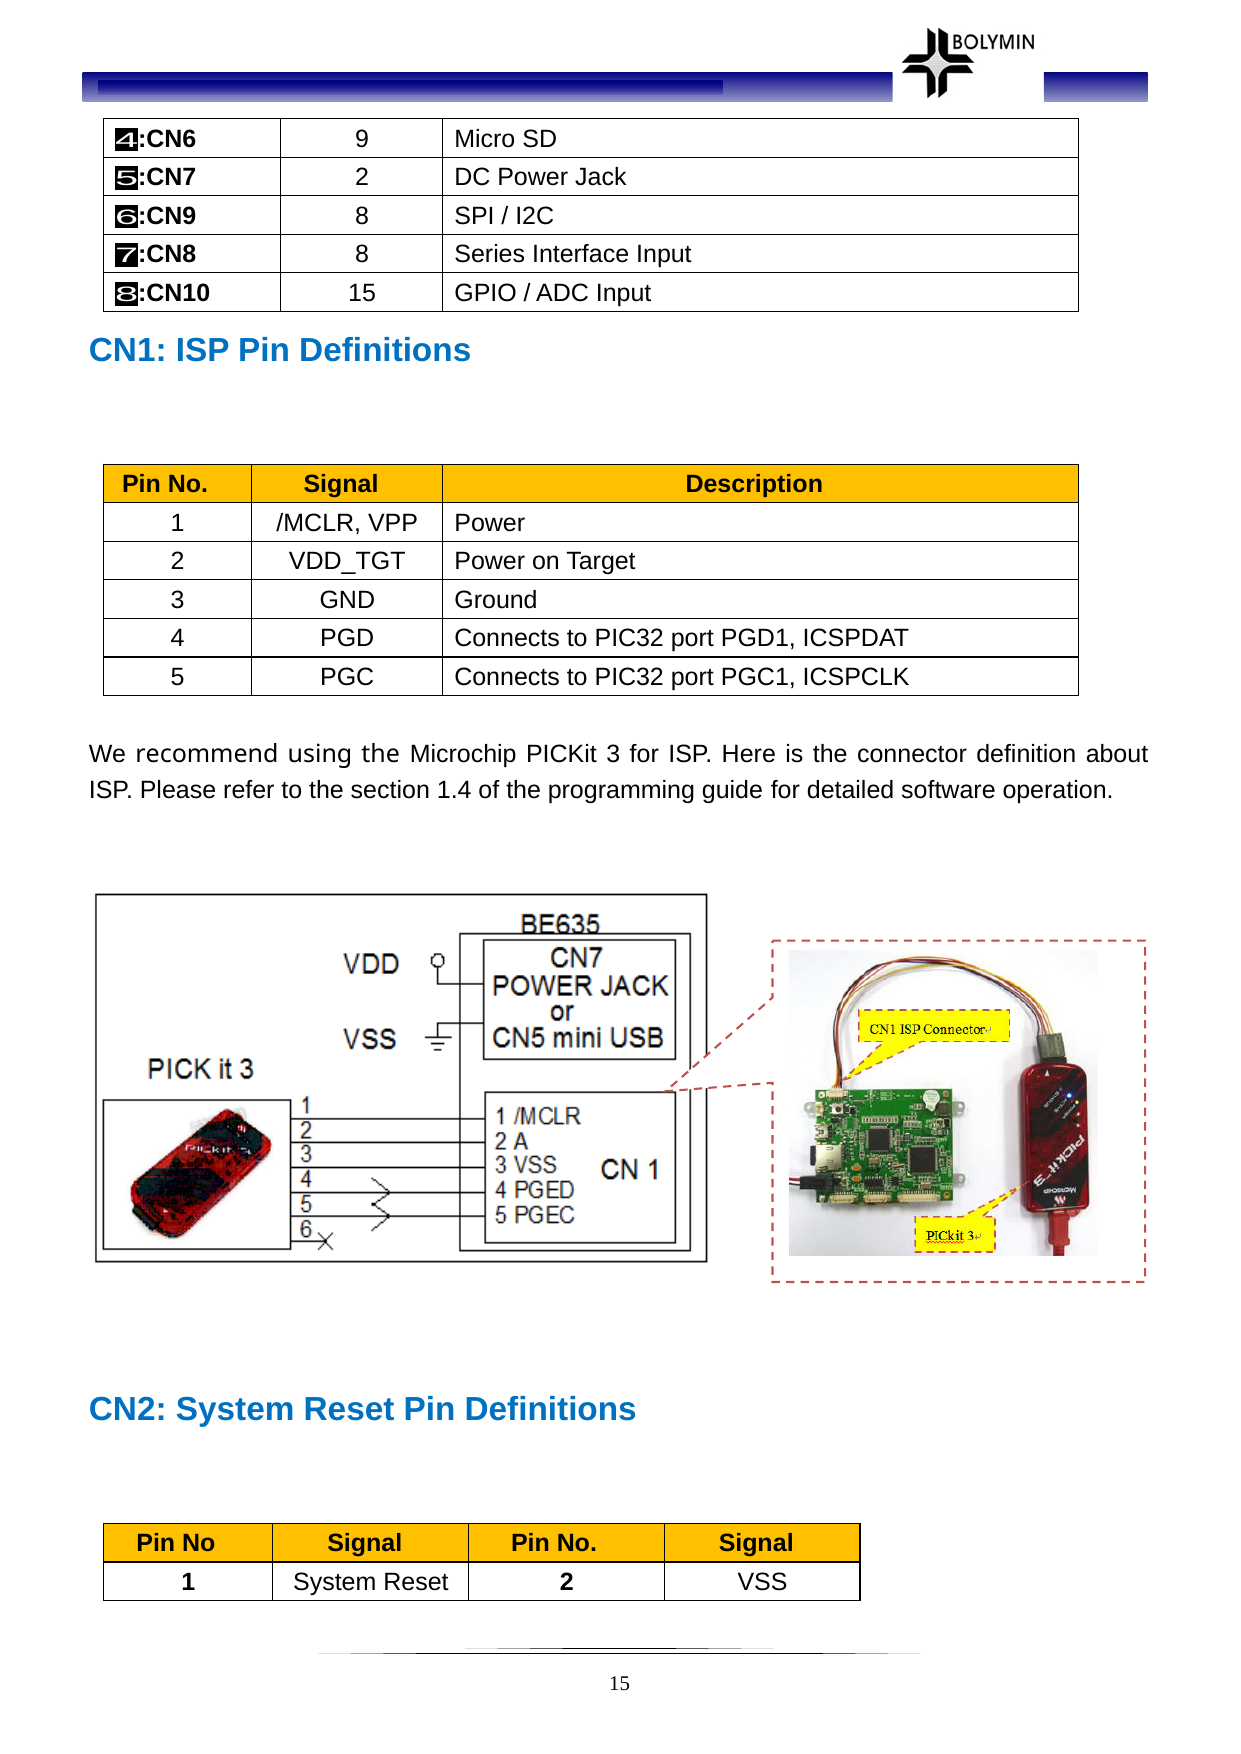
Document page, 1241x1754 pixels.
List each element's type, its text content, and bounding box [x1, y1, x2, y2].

table_cell 8 [281, 196, 442, 234]
table_cell SPI / I2C [443, 196, 1078, 234]
table_cell 1 [104, 503, 251, 541]
table_cell 9 [281, 119, 442, 157]
table_cell GPIO / ADC Input [443, 273, 1078, 311]
table_cell /MCLR, VPP [252, 503, 442, 541]
table_header Signal [252, 465, 442, 502]
picture [892, 24, 1041, 102]
table_cell 5:CN7 [104, 158, 280, 195]
table_header Signal [665, 1524, 859, 1561]
table_cell 4:CN6 [104, 119, 280, 157]
table_cell Connects to PIC32 port PGD1, ICSPDAT [443, 619, 1078, 656]
table_cell Connects to PIC32 port PGC1, ICSPCLK [443, 658, 1078, 695]
table_cell Micro SD [443, 119, 1078, 157]
picture [787, 948, 1098, 1256]
table_cell VDD_TGT [252, 542, 442, 579]
table_cell 7:CN8 [104, 235, 280, 272]
table_cell 3 [104, 580, 251, 618]
picture [88, 883, 712, 1269]
table_cell 8:CN10 [104, 273, 280, 311]
table_cell 2 [469, 1563, 664, 1600]
table_cell 4 [104, 619, 251, 656]
table_cell 2 [281, 158, 442, 195]
table_cell 6:CN9 [104, 196, 280, 234]
subtitle CN1: ISP Pin Definitions [89, 312, 1150, 387]
table_cell 1 [104, 1563, 272, 1600]
table_cell VSS [665, 1563, 859, 1600]
table_header Description [443, 465, 1078, 502]
table_cell Power on Target [443, 542, 1078, 579]
table_cell Ground [443, 580, 1078, 618]
table_cell GND [252, 580, 442, 618]
table_header Pin No. [469, 1524, 664, 1561]
text We recommend using the Microchip PICKit 3 for ISP. Here is the connector definition about ISP. Please refer to the section 1.4 of the programming guide for detailed software operation. [89, 733, 1150, 808]
table_cell PGC [252, 658, 442, 695]
table_cell 5 [104, 658, 251, 695]
table_cell 15 [281, 273, 442, 311]
table_cell DC Power Jack [443, 158, 1078, 195]
table_cell Series Interface Input [443, 235, 1078, 272]
table_cell 8 [281, 235, 442, 272]
subtitle CN2: System Reset Pin Definitions [89, 1371, 1150, 1446]
table_header Pin No [104, 1524, 272, 1561]
table_cell PGD [252, 619, 442, 656]
table_header Signal [273, 1524, 468, 1561]
table_cell 2 [104, 542, 251, 579]
table_cell Power [443, 503, 1078, 541]
table_cell System Reset [273, 1563, 468, 1600]
table_header Pin No. [104, 465, 251, 502]
